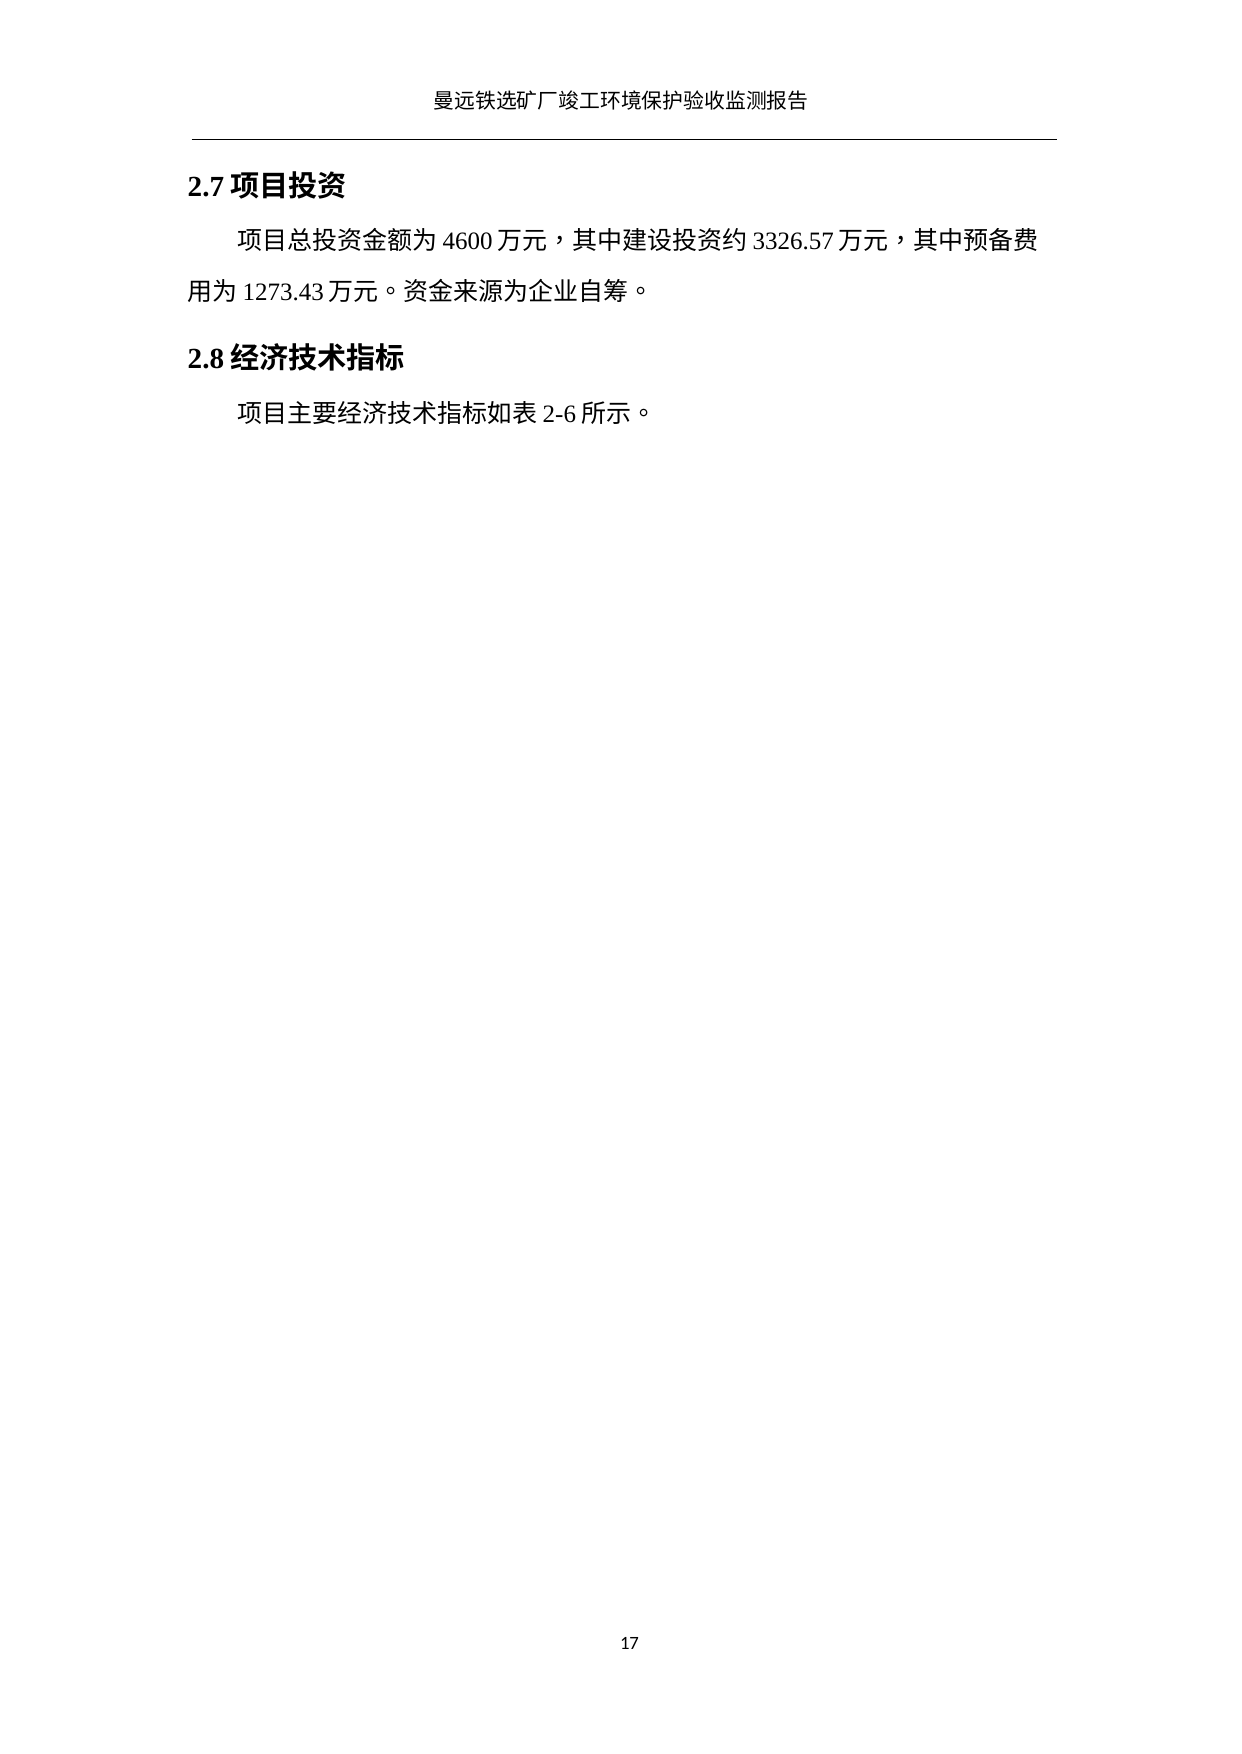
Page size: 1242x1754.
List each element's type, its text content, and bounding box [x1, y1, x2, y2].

text 项目总投资金额为4600万元，其中建设投资约3326.57万元，其中预备费用为1273.43万元。资金来源为企业自筹。 [187, 223, 1054, 308]
text 项目主要经济技术指标如表2-6所示。 [187, 396, 1054, 430]
subtitle 2.7项目投资 [187, 165, 1054, 204]
subtitle 2.8经济技术指标 [187, 338, 1054, 377]
